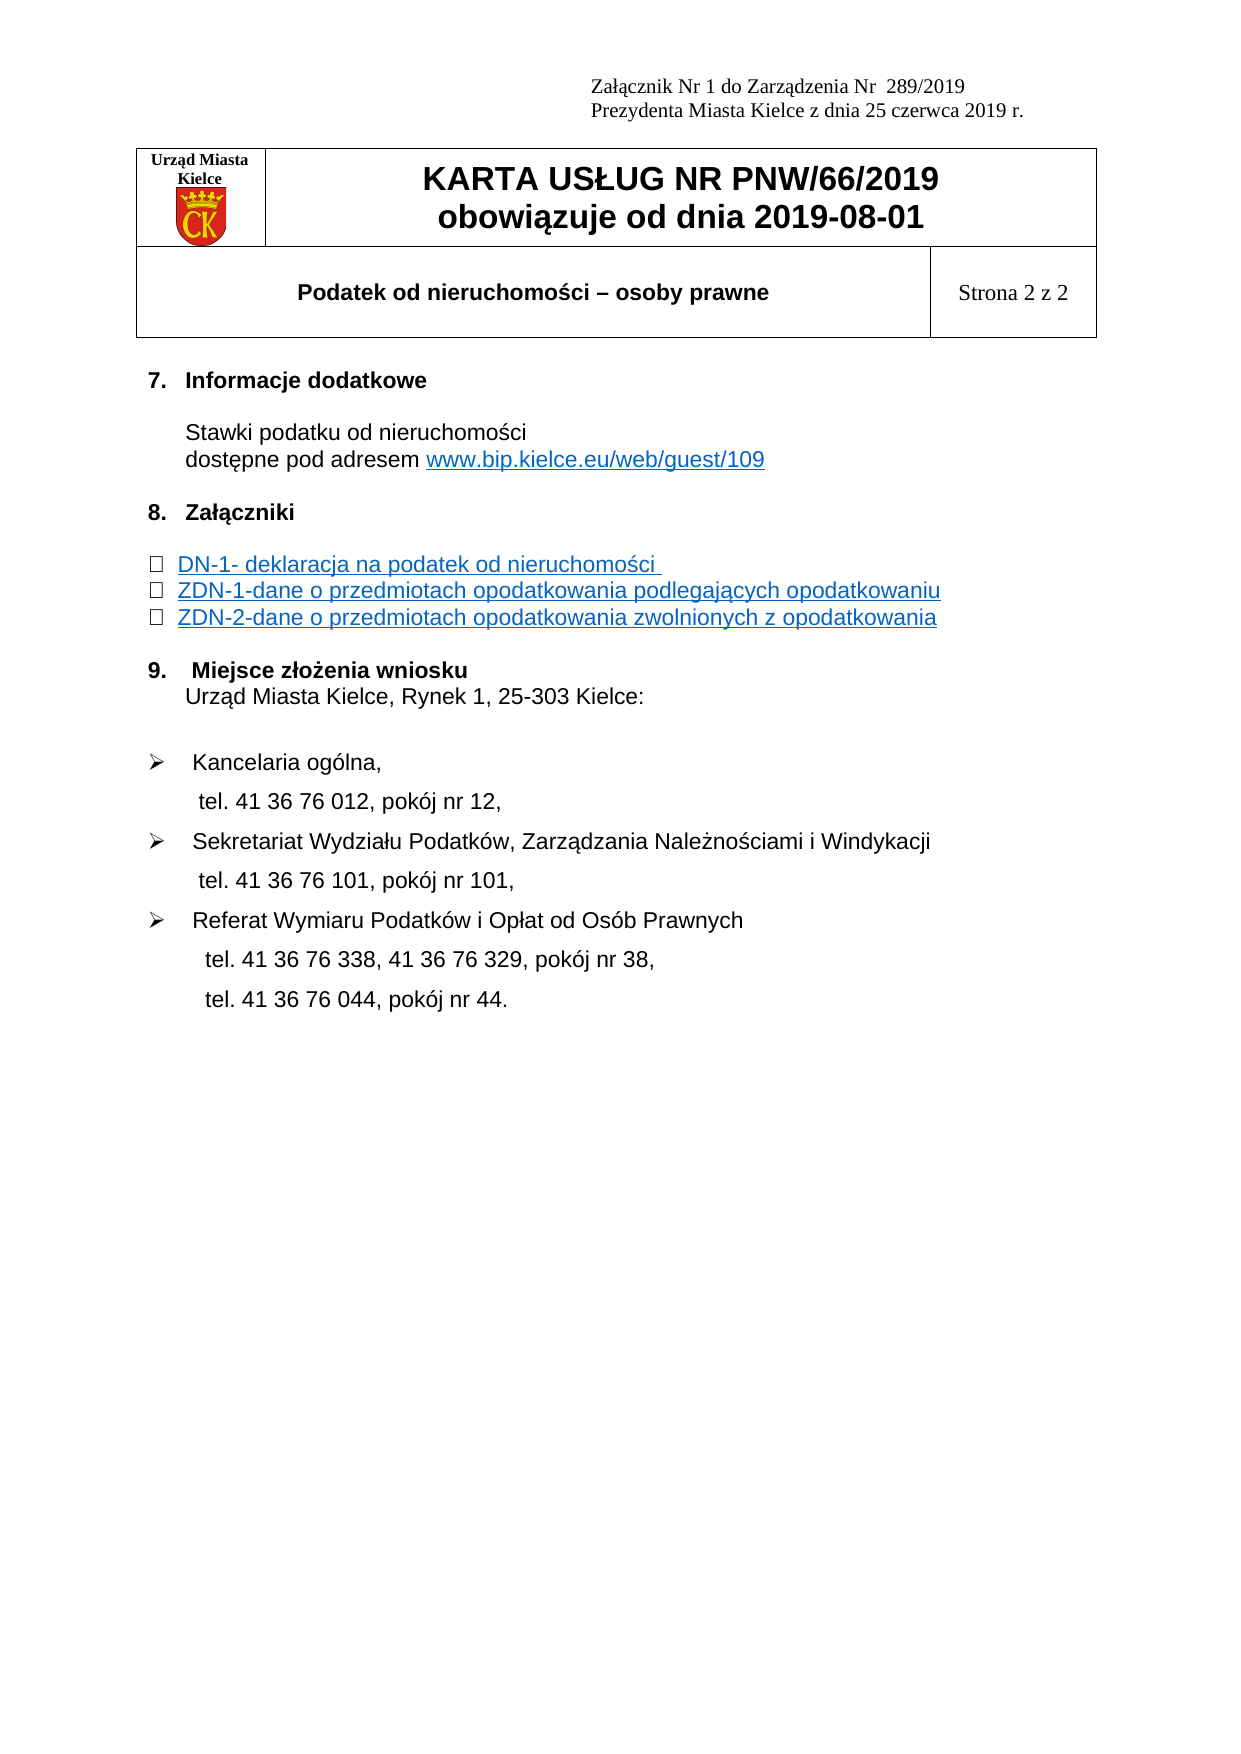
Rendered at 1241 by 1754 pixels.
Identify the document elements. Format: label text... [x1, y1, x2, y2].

text tel. 41 36 76 044, pokój nr 44. [148, 986, 1093, 1012]
picture [176, 187, 227, 246]
text  ZDN-2-dane o przedmiotach opodatkowania zwolnionych z opodatkowania [148, 604, 1093, 630]
text tel. 41 36 76 012, pokój nr 12, [192, 788, 1093, 814]
list Informacje dodatkowe [148, 367, 1093, 393]
text Urząd Miasta Kielce, Rynek 1, 25-303 Kielce: [185, 683, 1093, 709]
text tel. 41 36 76 101, pokój nr 101, [148, 867, 1093, 893]
text dostępne pod adresem www.bip.kielce.eu/web/guest/109 [148, 446, 1093, 472]
text  ZDN-1-dane o przedmiotach opodatkowania podlegających opodatkowaniu [148, 577, 1093, 604]
list Miejsce złożenia wniosku [148, 657, 1093, 683]
list Referat Wymiaru Podatków i Opłat od Osób Prawnych [148, 907, 1093, 933]
list Załączniki [148, 498, 1093, 525]
text Stawki podatku od nieruchomości [148, 419, 1093, 446]
text  DN-1- deklaracja na podatek od nieruchomości [148, 551, 1093, 577]
text tel. 41 36 76 338, 41 36 76 329, pokój nr 38, [148, 946, 1093, 972]
list Kancelaria ogólna, [148, 749, 1093, 775]
list Sekretariat Wydziału Podatków, Zarządzania Należnościami i Windykacji [148, 828, 1093, 854]
